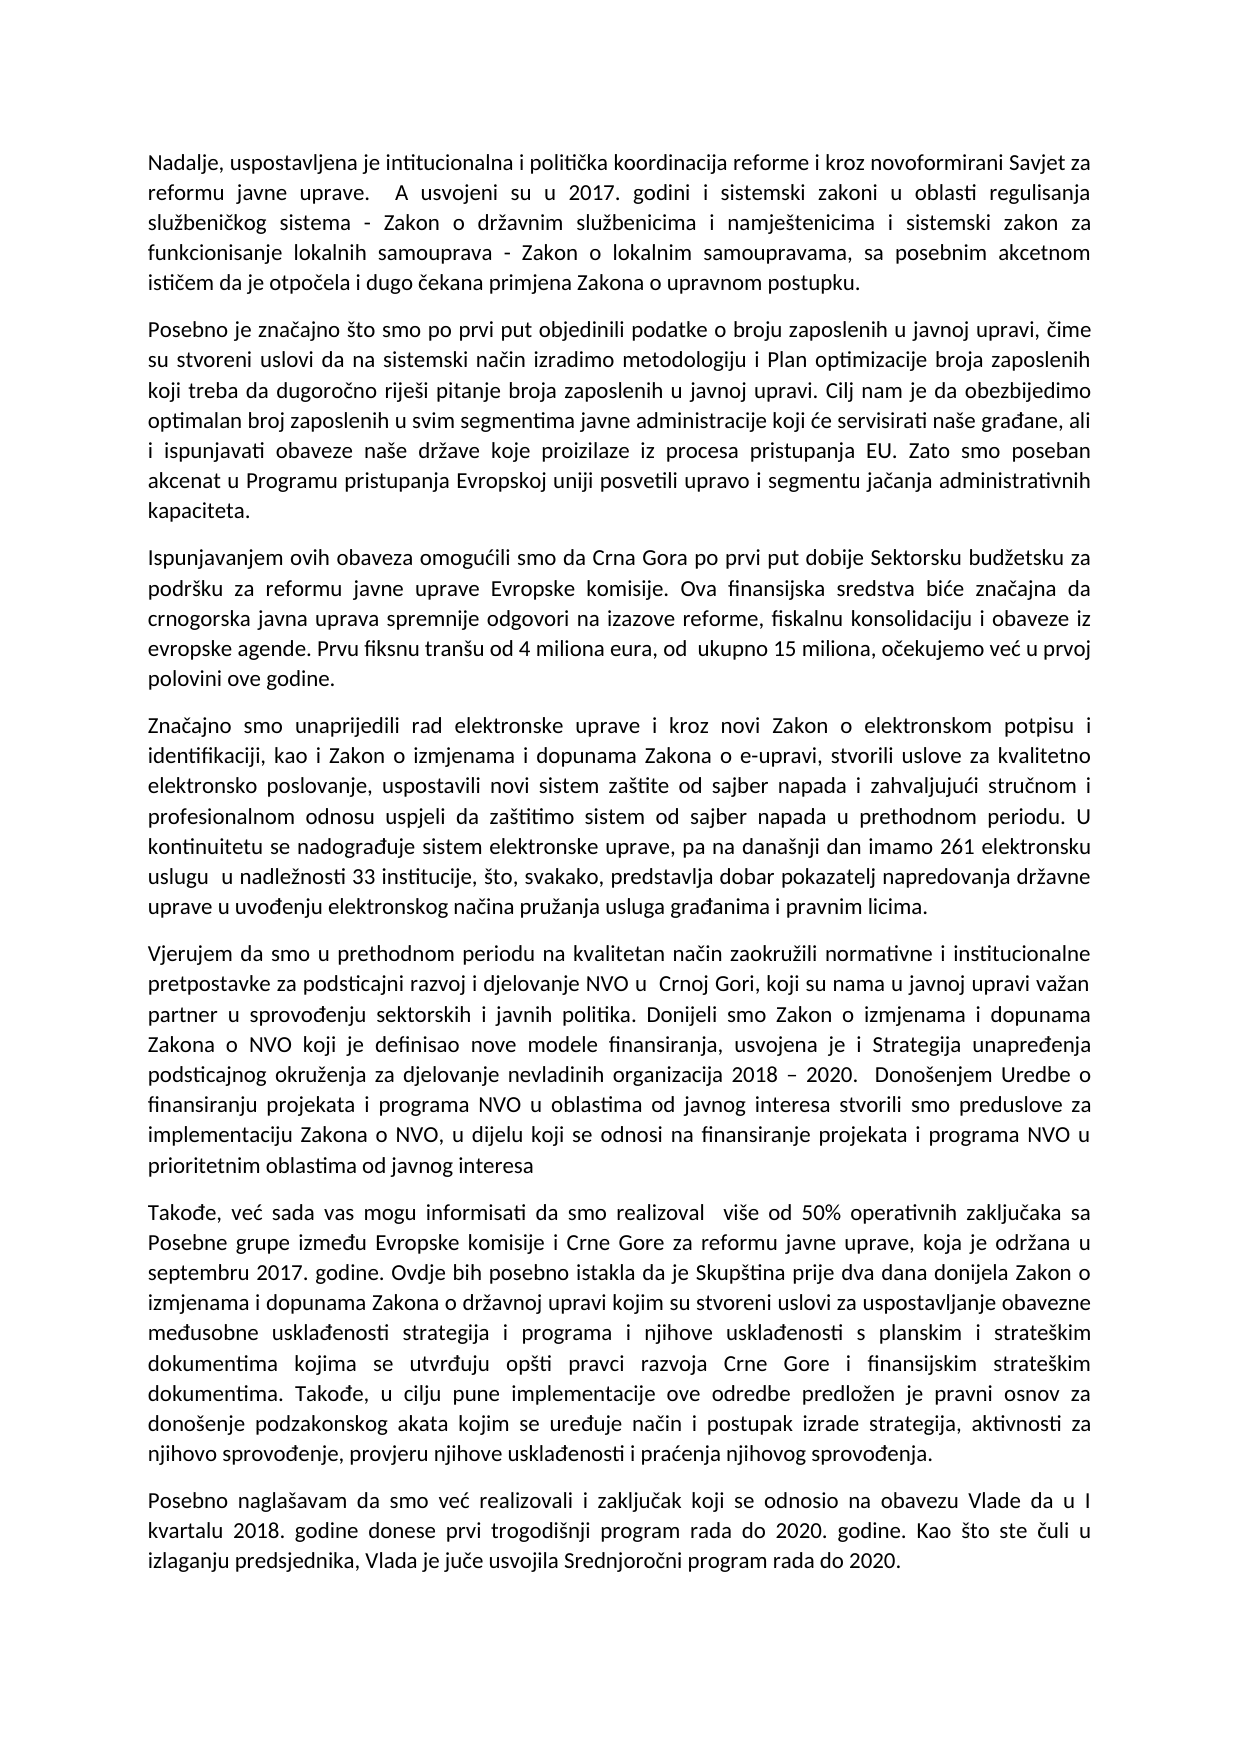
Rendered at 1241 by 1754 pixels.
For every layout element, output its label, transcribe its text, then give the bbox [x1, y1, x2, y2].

text Nadalje, uspostavljena je intitucionalna i politička koordinacija reforme i kroz novoformirani Savjet za reformu javne uprave. A usvojeni su u 2017. godini i sistemski zakoni u oblasti regulisanja službeničkog sistema - Zakon o državnim službenicima i namještenicima i sistemski zakon za funkcionisanje lokalnih samouprava - Zakon o lokalnim samoupravama, sa posebnim akcetnom ističem da je otpočela i dugo čekana primjena Zakona o upravnom postupku. [148, 148, 1093, 296]
text Značajno smo unaprijedili rad elektronske uprave i kroz novi Zakon o elektronskom potpisu i identifikaciji, kao i Zakon o izmjenama i dopunama Zakona o e-upravi, stvorili uslove za kvalitetno elektronsko poslovanje, uspostavili novi sistem zaštite od sajber napada i zahvaljujući stručnom i profesionalnom odnosu uspjeli da zaštitimo sistem od sajber napada u prethodnom periodu. U kontinuitetu se nadograđuje sistem elektronske uprave, pa na današnji dan imamo 261 elektronsku uslugu u nadležnosti 33 institucije, što, svakako, predstavlja dobar pokazatelj napredovanja državne uprave u uvođenju elektronskog načina pružanja usluga građanima i pravnim licima. [148, 711, 1093, 920]
text Posebno naglašavam da smo već realizovali i zaključak koji se odnosio na obavezu Vlade da u I kvartalu 2018. godine donese prvi trogodišnji program rada do 2020. godine. Kao što ste čuli u izlaganju predsjednika, Vlada je juče usvojila Srednjoročni program rada do 2020. [148, 1486, 1093, 1574]
text Ispunjavanjem ovih obaveza omogućili smo da Crna Gora po prvi put dobije Sektorsku budžetsku za podršku za reformu javne uprave Evropske komisije. Ova finansijska sredstva biće značajna da crnogorska javna uprava spremnije odgovori na izazove reforme, fiskalnu konsolidaciju i obaveze iz evropske agende. Prvu fiksnu tranšu od 4 miliona eura, od ukupno 15 miliona, očekujemo već u prvoj polovini ove godine. [148, 543, 1093, 692]
text Posebno je značajno što smo po prvi put objedinili podatke o broju zaposlenih u javnoj upravi, čime su stvoreni uslovi da na sistemski način izradimo metodologiju i Plan optimizacije broja zaposlenih koji treba da dugoročno riješi pitanje broja zaposlenih u javnoj upravi. Cilj nam je da obezbijedimo optimalan broj zaposlenih u svim segmentima javne administracije koji će servisirati naše građane, ali i ispunjavati obaveze naše države koje proizilaze iz procesa pristupanja EU. Zato smo poseban akcenat u Programu pristupanja Evropskoj uniji posvetili upravo i segmentu jačanja administrativnih kapaciteta. [148, 315, 1093, 524]
text Takođe, već sada vas mogu informisati da smo realizoval više od 50% operativnih zaključaka sa Posebne grupe između Evropske komisije i Crne Gore za reformu javne uprave, koja je održana u septembru 2017. godine. Ovdje bih posebno istakla da je Skupština prije dva dana donijela Zakon o izmjenama i dopunama Zakona o državnoj upravi kojim su stvoreni uslovi za uspostavljanje obavezne međusobne usklađenosti strategija i programa i njihove usklađenosti s planskim i strateškim dokumentima kojima se utvrđuju opšti pravci razvoja Crne Gore i finansijskim strateškim dokumentima. Takođe, u cilju pune implementacije ove odredbe predložen je pravni osnov za donošenje podzakonskog akata kojim se uređuje način i postupak izrade strategija, aktivnosti za njihovo sprovođenje, provjeru njihove usklađenosti i praćenja njihovog sprovođenja. [148, 1198, 1093, 1467]
text Vjerujem da smo u prethodnom periodu na kvalitetan način zaokružili normativne i institucionalne pretpostavke za podsticajni razvoj i djelovanje NVO u Crnoj Gori, koji su nama u javnoj upravi važan partner u sprovođenju sektorskih i javnih politika. Donijeli smo Zakon o izmjenama i dopunama Zakona o NVO koji je definisao nove modele finansiranja, usvojena je i Strategija unapređenja podsticajnog okruženja za djelovanje nevladinih organizacija 2018 – 2020. Donošenjem Uredbe o finansiranju projekata i programa NVO u oblastima od javnog interesa stvorili smo preduslove za implementaciju Zakona o NVO, u dijelu koji se odnosi na finansiranje projekata i programa NVO u prioritetnim oblastima od javnog interesa [148, 939, 1093, 1179]
